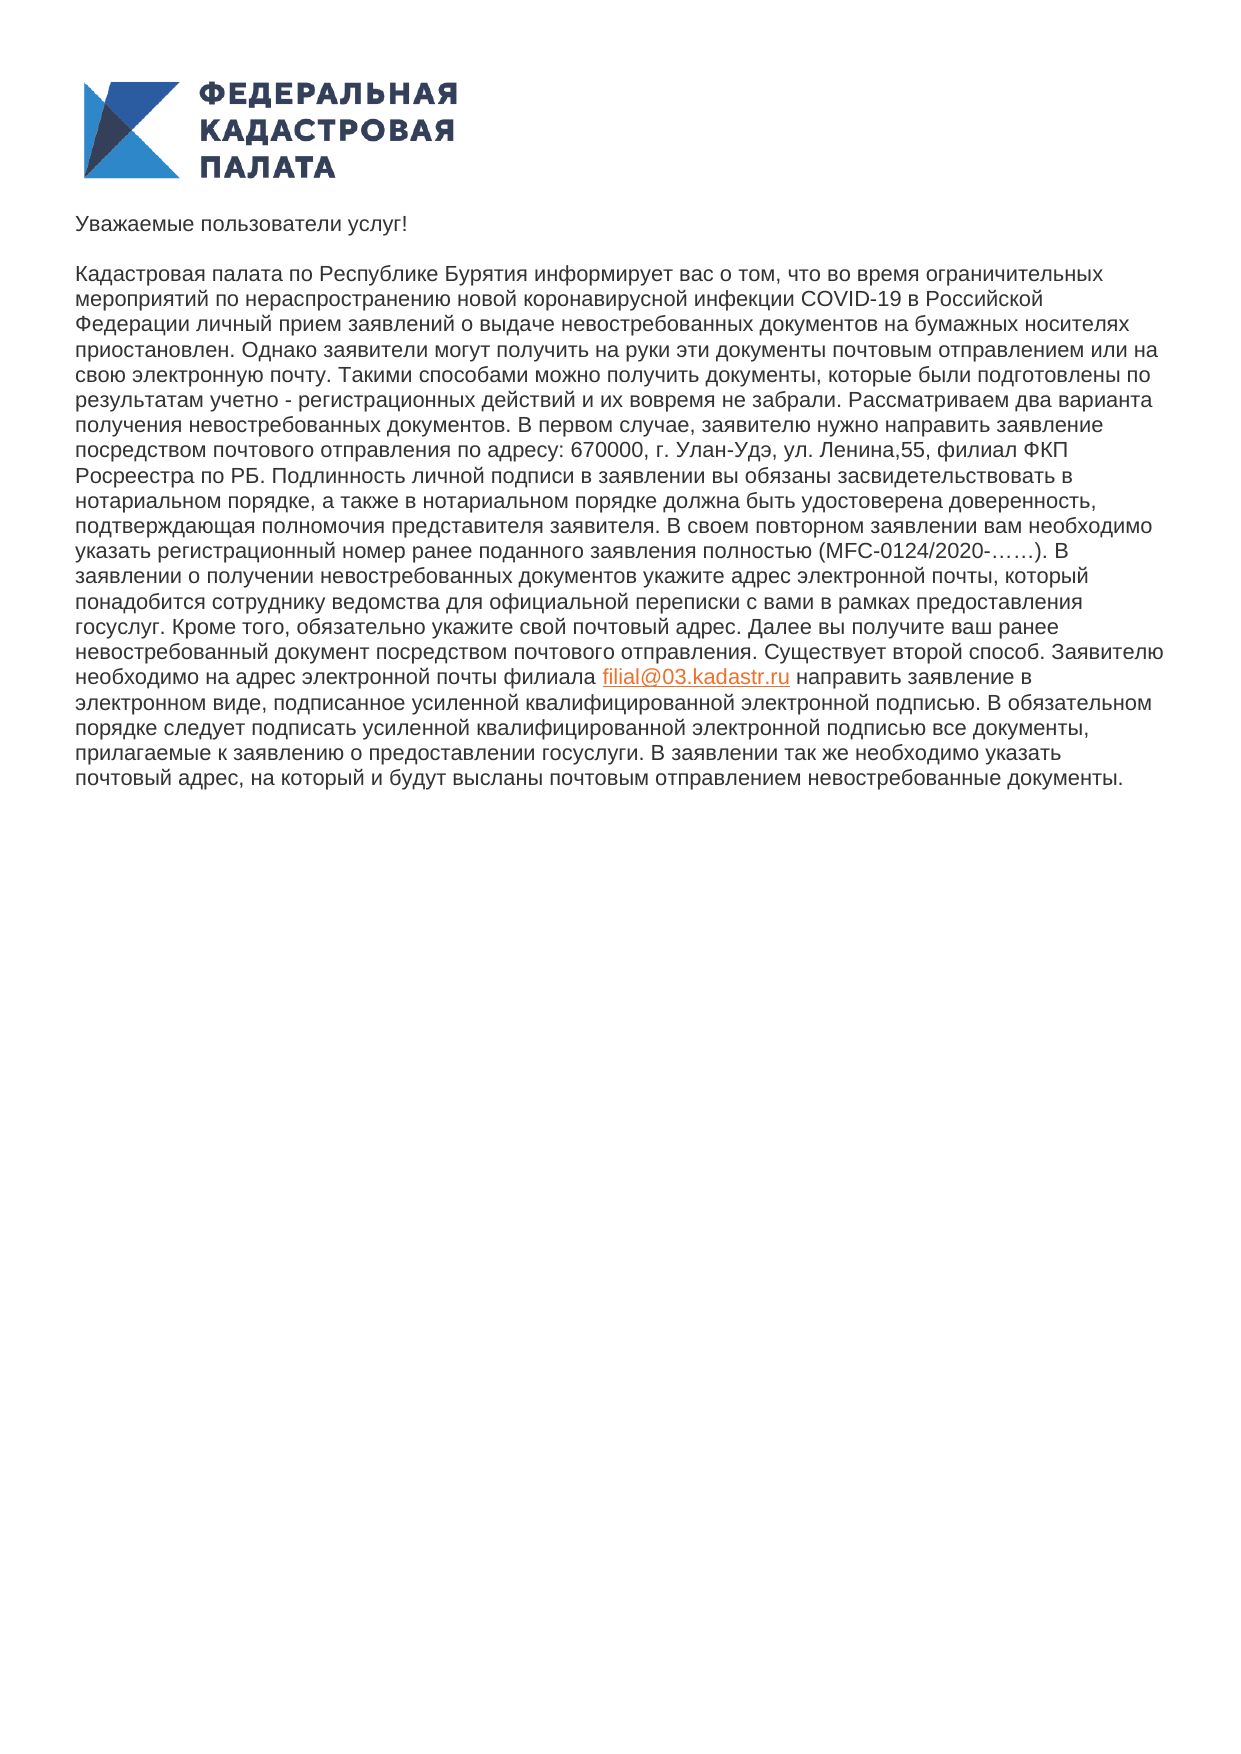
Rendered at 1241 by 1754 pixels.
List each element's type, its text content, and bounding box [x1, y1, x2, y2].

text Кадастровая палата по Республике Бурятия информирует вас о том, что во время ограничительных мероприятий по нераспространению новой коронавирусной инфекции COVID-19 в Российской Федерации личный прием заявлений о выдаче невостребованных документов на бумажных носителях приостановлен. Однако заявители могут получить на руки эти документы почтовым отправлением или на свою электронную почту. Такими способами можно получить документы, которые были подготовлены по результатам учетно - регистрационных действий и их вовремя не забрали. Рассматриваем два варианта получения невостребованных документов. В первом случае, заявителю нужно направить заявление посредством почтового отправления по адресу: 670000, г. Улан-Удэ, ул. Ленина,55, филиал ФКП Росреестра по РБ. Подлинность личной подписи в заявлении вы обязаны засвидетельствовать в нотариальном порядке, а также в нотариальном порядке должна быть удостоверена доверенность, подтверждающая полномочия представителя заявителя. В своем повторном заявлении вам необходимо указать регистрационный номер ранее поданного заявления полностью (MFC-0124/2020-……). В заявлении о получении невостребованных документов укажите адрес электронной почты, который понадобится сотруднику ведомства для официальной переписки с вами в рамках предоставления госуслуг. Кроме того, обязательно укажите свой почтовый адрес. Далее вы получите ваш ранее невостребованный документ посредством почтового отправления. Существует второй способ. Заявителю необходимо на адрес электронной почты филиала filial@03.kadastr.ru направить заявление в электронном виде, подписанное усиленной квалифицированной электронной подписью. В обязательном порядке следует подписать усиленной квалифицированной электронной подписью все документы, прилагаемые к заявлению о предоставлении госуслуги. В заявлении так же необходимо указать почтовый адрес, на который и будут высланы почтовым отправлением невостребованные документы. [75, 261, 1165, 790]
text Уважаемые пользователи услуг! [75, 211, 1165, 236]
picture [75, 75, 467, 186]
